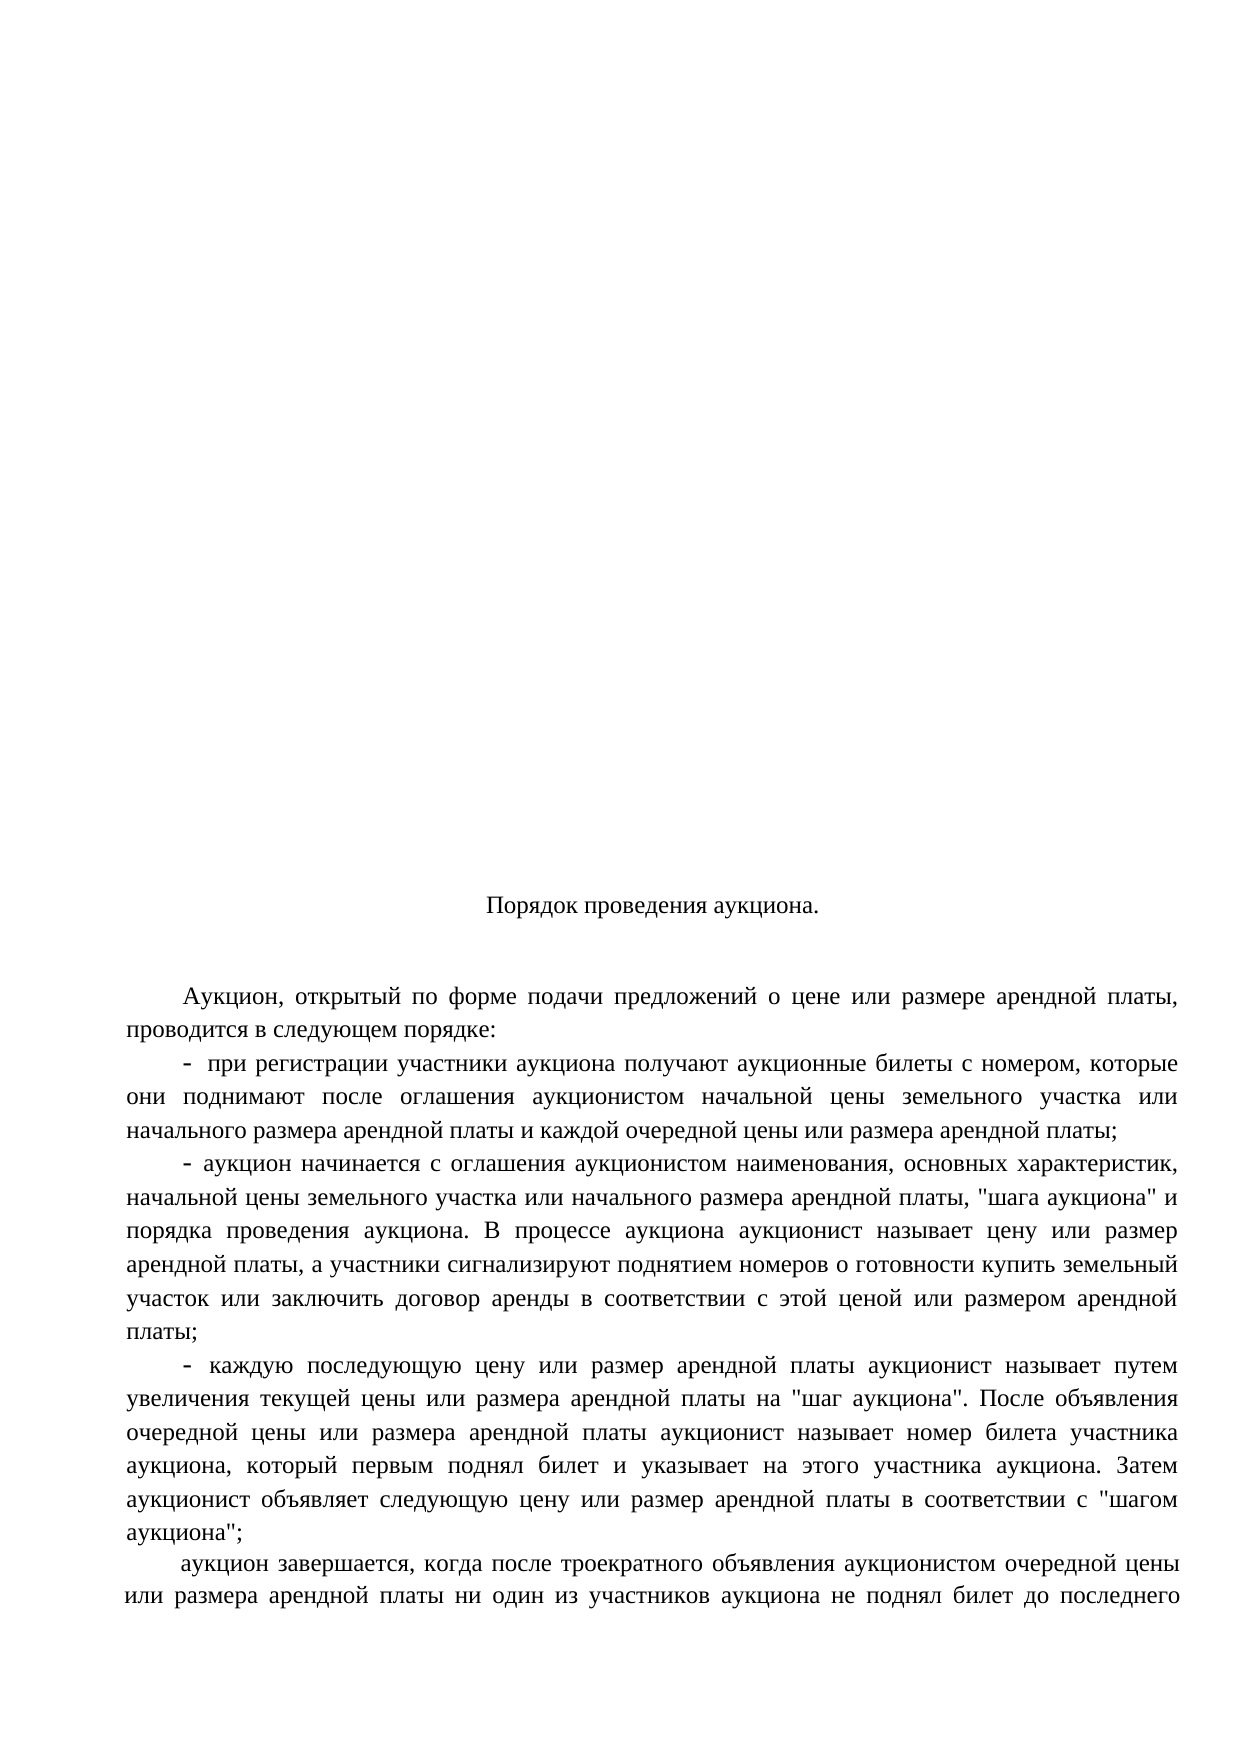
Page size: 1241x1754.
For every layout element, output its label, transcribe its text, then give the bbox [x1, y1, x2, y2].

list при регистрации участники аукциона получают аукционные билеты с номером, которые они поднимают после оглашения аукционистом начальной цены земельного участка или начального размера арендной платы и каждой очередной цены или размера арендной платы; [126, 1044, 1179, 1145]
list каждую последующую цену или размер арендной платы аукционист называет путем увеличения текущей цены или размера арендной платы на "шаг аукциона". После объявления очередной цены или размера арендной платы аукционист называет номер билета участника аукциона, который первым поднял билет и указывает на этого участника аукциона. Затем аукционист объявляет следующую цену или размер арендной платы в соответствии с "шагом аукциона"; [126, 1346, 1179, 1548]
list аукцион начинается с оглашения аукционистом наименования, основных характеристик, начальной цены земельного участка или начального размера арендной платы, "шага аукциона" и порядка проведения аукциона. В процессе аукциона аукционист называет цену или размер арендной платы, а участники сигнализируют поднятием номеров о готовности купить земельный участок или заключить договор аренды в соответствии с этой ценой или размером арендной платы; [126, 1145, 1179, 1346]
text Аукцион, открытый по форме подачи предложений о цене или размере арендной платы, проводится в следующем порядке: [126, 977, 1179, 1044]
text Порядок проведения аукциона. [124, 890, 1181, 919]
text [124, 1548, 1181, 1609]
